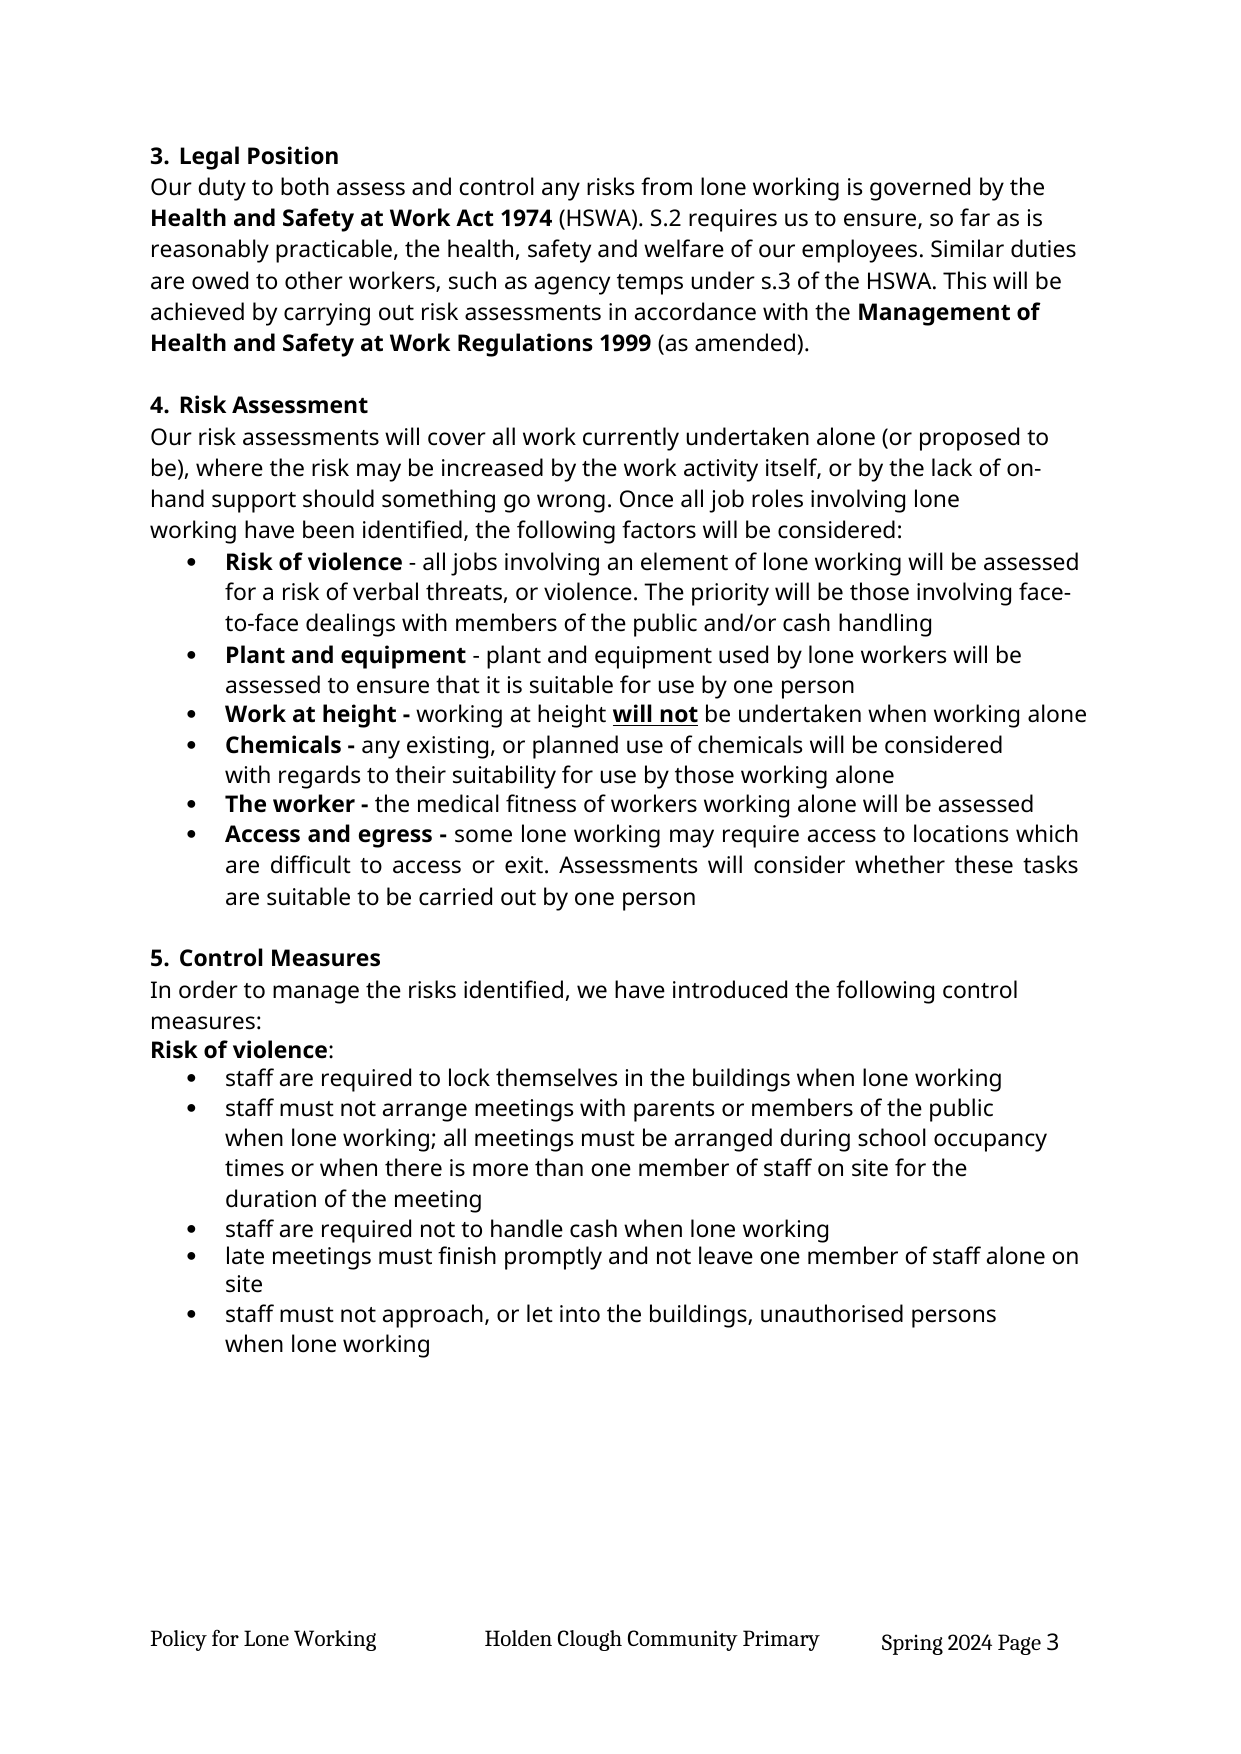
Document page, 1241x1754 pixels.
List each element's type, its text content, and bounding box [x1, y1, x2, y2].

subtitle Legal Position [150, 139, 1101, 171]
list Chemicals - any existing, or planned use of chemicals will be considered with regards to their suitability for use by those working alone [187, 729, 1020, 790]
list Access and egress - some lone working may require access to locations which are difficult to access or exit. Assessments will consider whether these tasks are suitable to be carried out by one person [187, 818, 1080, 912]
subtitle Risk Assessment [150, 389, 1101, 421]
list late meetings must finish promptly and not leave one member of staff alone on site [187, 1243, 1101, 1298]
text In order to manage the risks identified, we have introduced the following control measures: [150, 973, 1101, 1036]
list staff are required not to handle cash when lone working [187, 1215, 1101, 1243]
list staff must not arrange meetings with parents or members of the public when lone working; all meetings must be arranged during school occupancy times or when there is more than one member of staff on site for the duration of the meeting [187, 1092, 1057, 1214]
subtitle Risk of violence: [150, 1036, 1101, 1064]
text Our duty to both assess and control any risks from lone working is governed by the Health and Safety at Work Act 1974 (HSWA). S.2 requires us to ensure, so far as is reasonably practicable, the health, safety and welfare of our employees. Similar duties are owed to other workers, such as agency temps under s.3 of the HSWA. This will be achieved by carrying out risk assessments in accordance with the Management of Health and Safety at Work Regulations 1999 (as amended). [150, 171, 1084, 358]
list The worker - the medical fitness of workers working alone will be assessed [187, 790, 1101, 818]
list staff must not approach, or let into the buildings, unauthorised persons when lone working [187, 1298, 1059, 1359]
list Plant and equipment - plant and equipment used by lone workers will be assessed to ensure that it is suitable for use by one person [187, 639, 1088, 700]
text Our risk assessments will cover all work currently undertaken alone (or proposed to be), where the risk may be increased by the work activity itself, or by the lack of on-hand support should something go wrong. Once all job roles involving lone working have been identified, the following factors will be considered: [150, 421, 1051, 546]
list Risk of violence - all jobs involving an element of lone working will be assessed for a risk of verbal threats, or violence. The priority will be those involving face-to-face dealings with members of the public and/or cash handling [187, 546, 1084, 638]
list staff are required to lock themselves in the buildings when lone working [187, 1064, 1101, 1092]
subtitle Control Measures [150, 942, 1101, 973]
list Work at height - working at height will not be undertaken when working alone [187, 700, 1101, 728]
